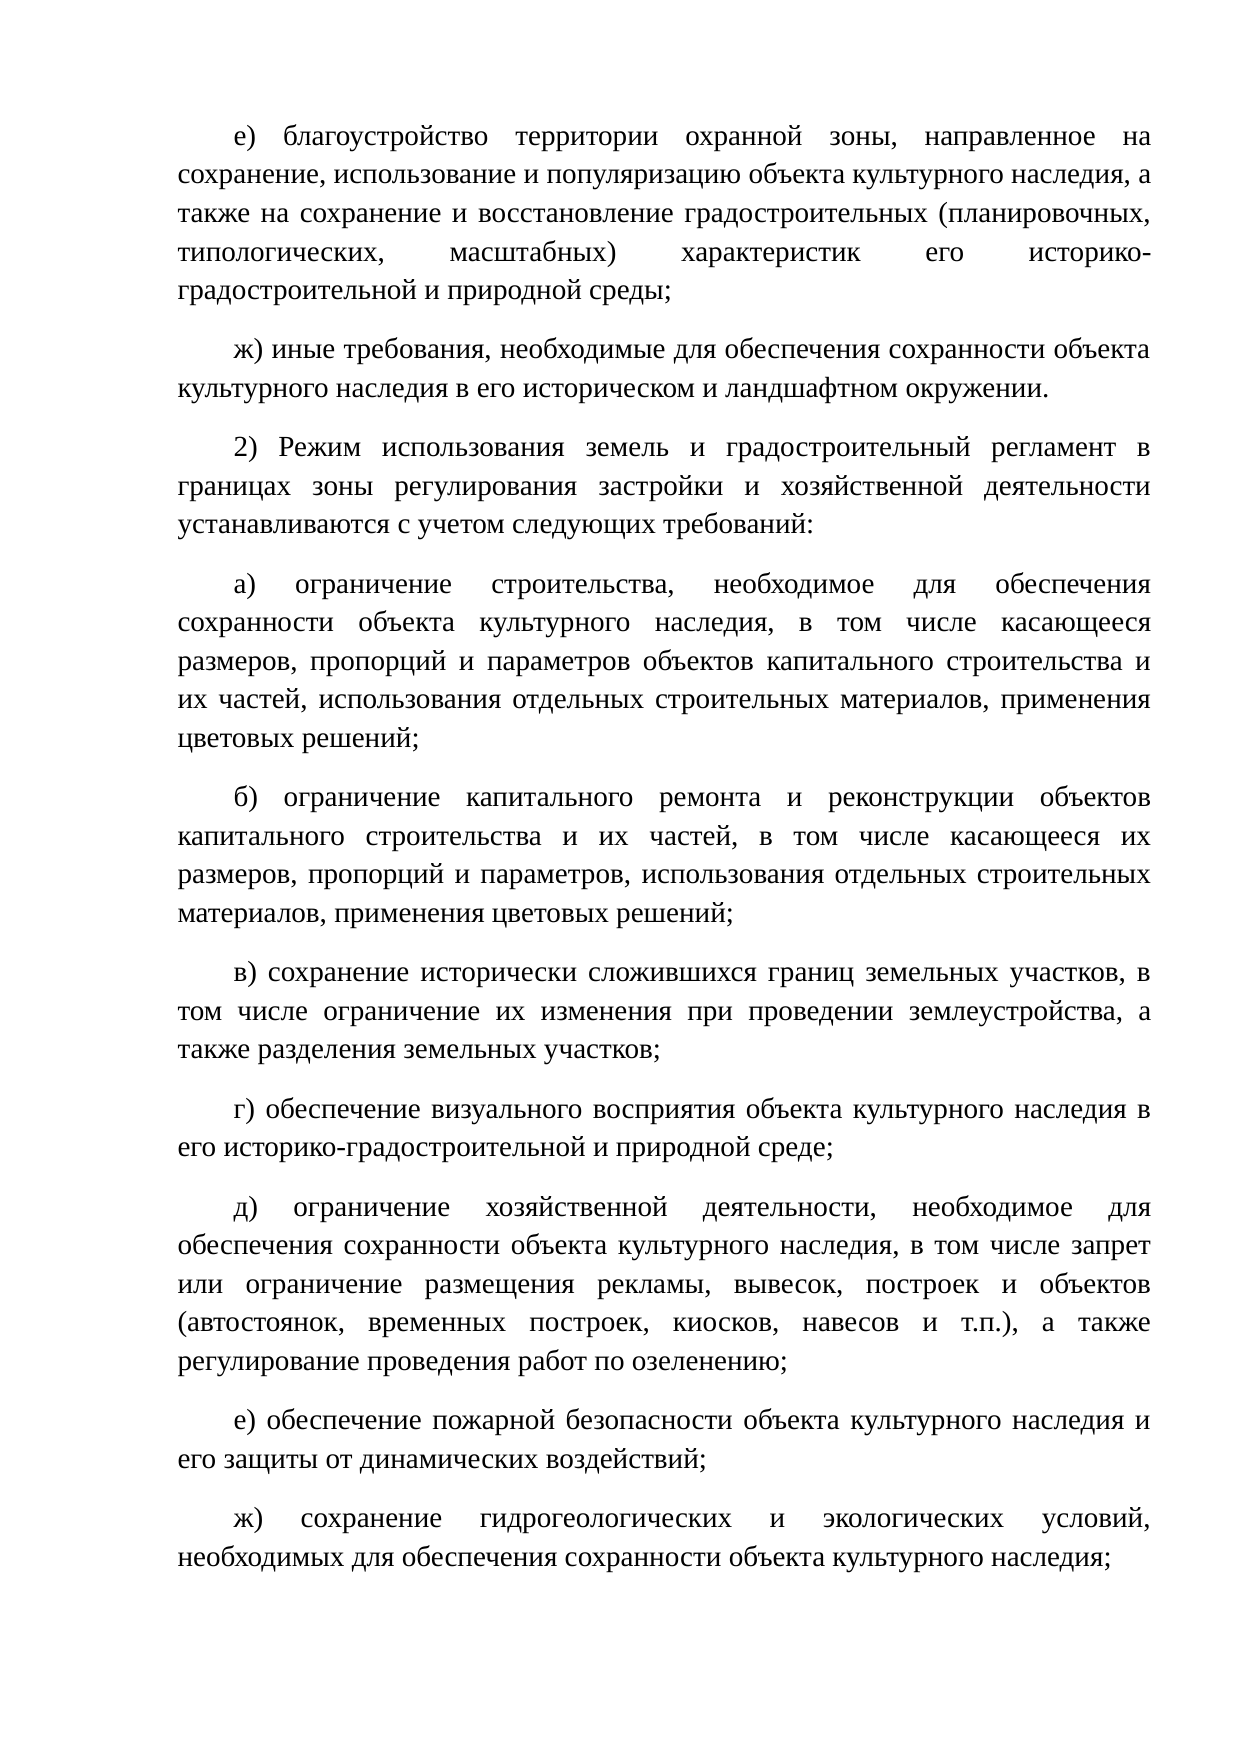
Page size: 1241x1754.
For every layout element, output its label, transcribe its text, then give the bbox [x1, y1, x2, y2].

text 2) Режим использования земель и градостроительный регламент в границах зоны регулирования застройки и хозяйственной деятельности устанавливаются с учетом следующих требований: [177, 429, 1152, 540]
text в) сохранение исторически сложившихся границ земельных участков, в том числе ограничение их изменения при проведении землеустройства, а также разделения земельных участков; [177, 954, 1152, 1065]
text ж) иные требования, необходимые для обеспечения сохранности объекта культурного наследия в его историческом и ландшафтном окружении. [177, 332, 1152, 404]
text г) обеспечение визуального восприятия объекта культурного наследия в его историко-градостроительной и природной среде; [177, 1091, 1152, 1163]
text е) обеспечение пожарной безопасности объекта культурного наследия и его защиты от динамических воздействий; [177, 1402, 1152, 1474]
text б) ограничение капитального ремонта и реконструкции объектов капитального строительства и их частей, в том числе касающееся их размеров, пропорций и параметров, использования отдельных строительных материалов, применения цветовых решений; [177, 779, 1152, 929]
text ж) сохранение гидрогеологических и экологических условий, необходимых для обеспечения сохранности объекта культурного наследия; [177, 1500, 1152, 1572]
text д) ограничение хозяйственной деятельности, необходимое для обеспечения сохранности объекта культурного наследия, в том числе запрет или ограничение размещения рекламы, вывесок, построек и объектов (автостоянок, временных построек, киосков, навесов и т.п.), а также регулирование проведения работ по озеленению; [177, 1189, 1152, 1377]
text а) ограничение строительства, необходимое для обеспечения сохранности объекта культурного наследия, в том числе касающееся размеров, пропорций и параметров объектов капитального строительства и их частей, использования отдельных строительных материалов, применения цветовых решений; [177, 566, 1152, 754]
text е) благоустройство территории охранной зоны, направленное на сохранение, использование и популяризацию объекта культурного наследия, а также на сохранение и восстановление градостроительных (планировочных, типологических, масштабных) характеристик его историко-градостроительной и природной среды; [177, 118, 1152, 306]
